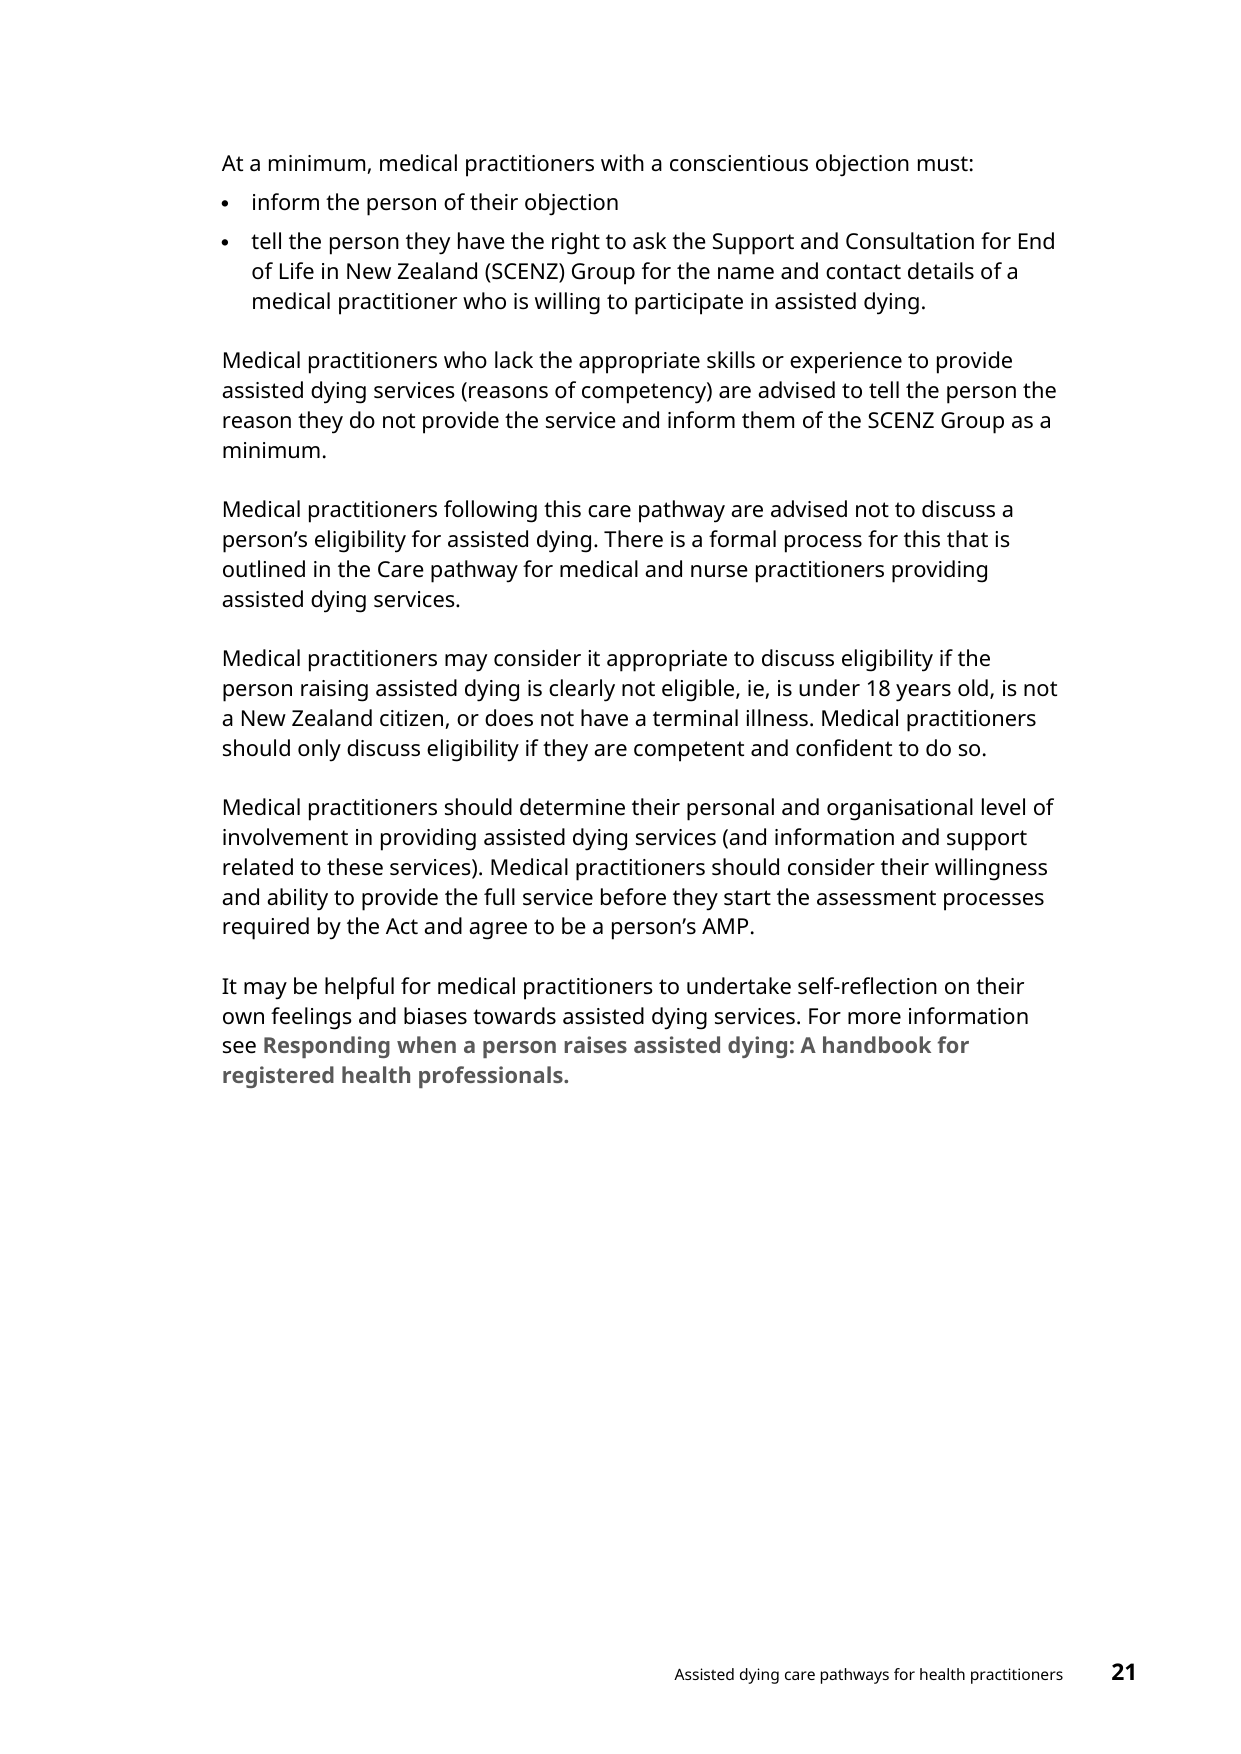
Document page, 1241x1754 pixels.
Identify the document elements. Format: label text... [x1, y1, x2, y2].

text Medical practitioners may consider it appropriate to discuss eligibility if the person raising assisted dying is clearly not eligible, ie, is under 18 years old, is not a New Zealand citizen, or does not have a terminal illness. Medical practitioners should only discuss eligibility if they are competent and confident to do so. [222, 643, 1063, 762]
text It may be helpful for medical practitioners to undertake self-reflection on their own feelings and biases towards assisted dying services. For more information see Responding when a person raises assisted dying: A handbook for registered health professionals. [222, 971, 1063, 1090]
text tell the person they have the right to ask the Support and Consultation for End of Life in New Zealand (SCENZ) Group for the name and contact details of a medical practitioner who is willing to participate in assisted dying. [222, 226, 1063, 315]
text Medical practitioners following this care pathway are advised not to discuss a person’s eligibility for assisted dying. There is a formal process for this that is outlined in the Care pathway for medical and nurse practitioners providing assisted dying services. [222, 494, 1063, 613]
text inform the person of their objection [222, 187, 1063, 217]
text Medical practitioners should determine their personal and organisational level of involvement in providing assisted dying services (and information and support related to these services). Medical practitioners should consider their willingness and ability to provide the full service before they start the assessment processes required by the Act and agree to be a person’s AMP. [222, 792, 1063, 941]
text At a minimum, medical practitioners with a conscientious objection must: [222, 148, 1063, 177]
text Medical practitioners who lack the appropriate skills or experience to provide assisted dying services (reasons of competency) are advised to tell the person the reason they do not provide the service and inform them of the SCENZ Group as a minimum. [222, 345, 1063, 464]
